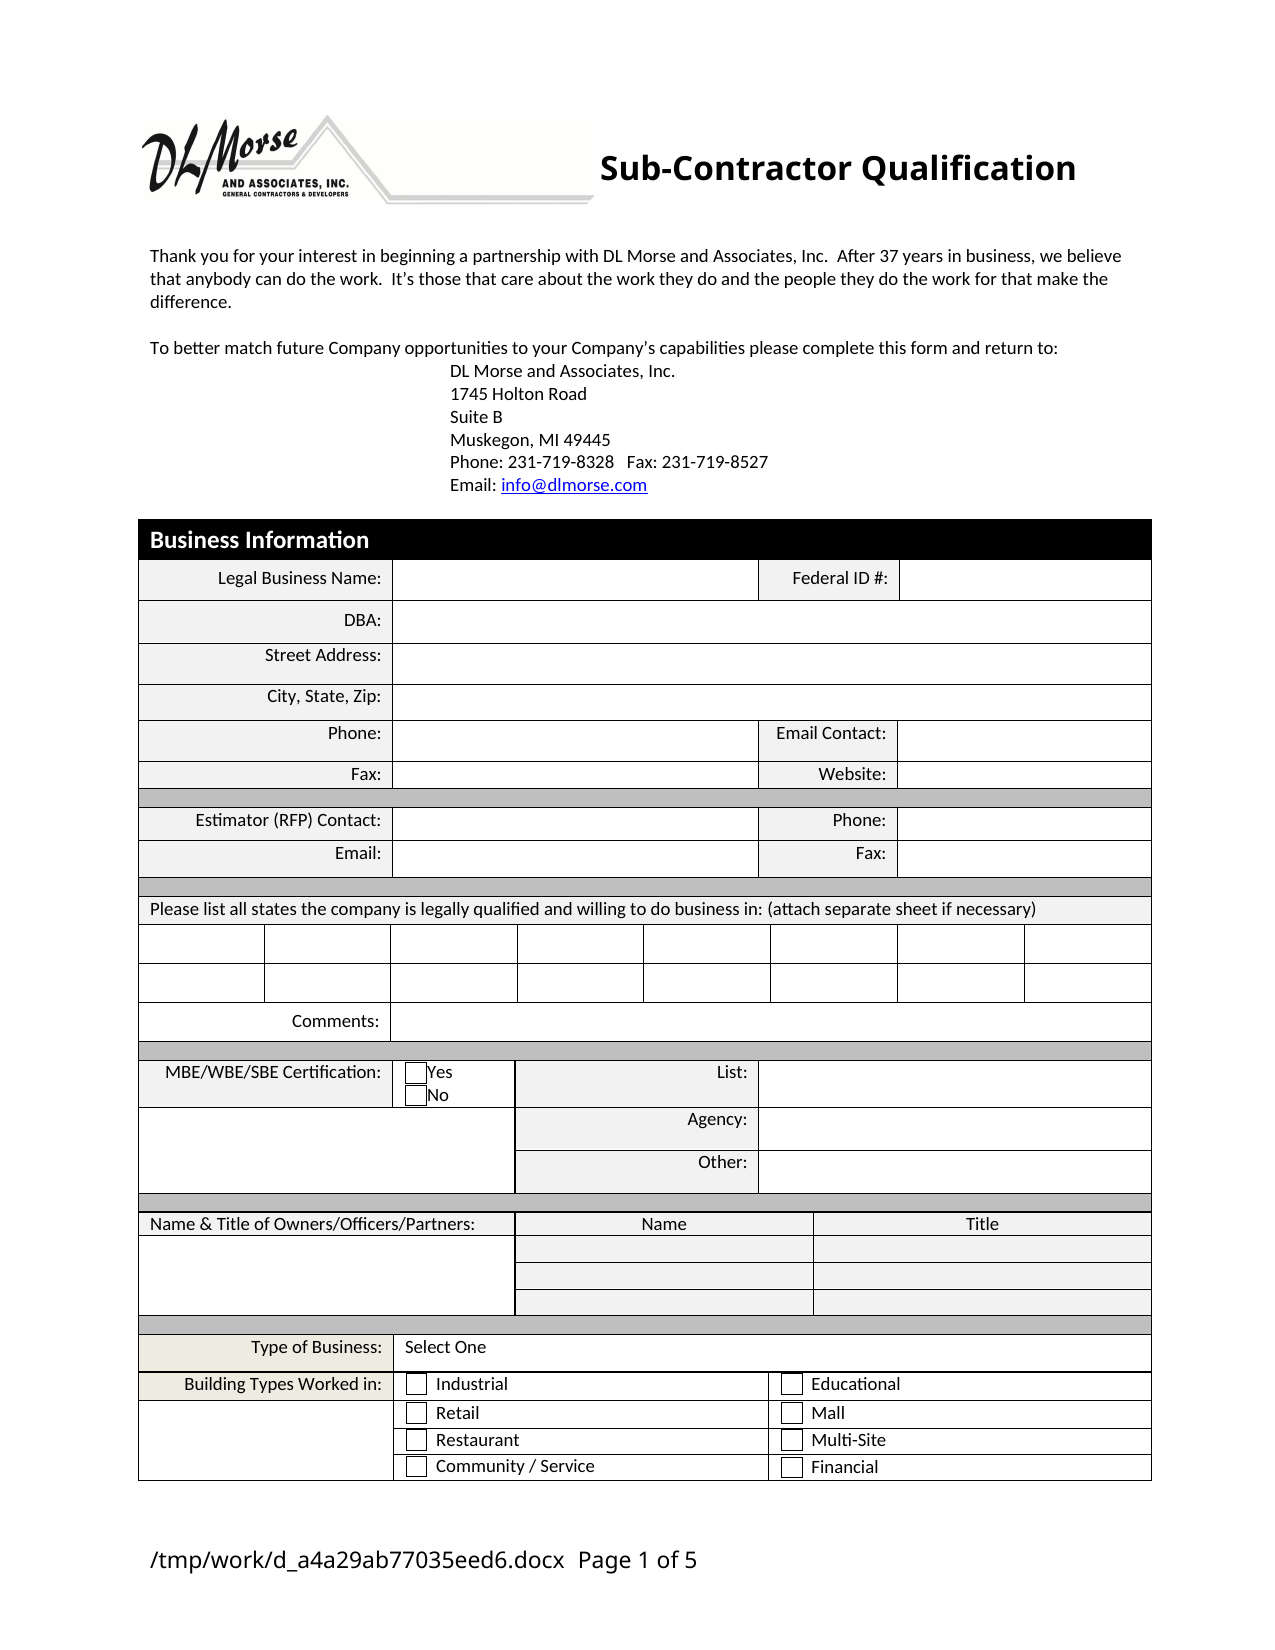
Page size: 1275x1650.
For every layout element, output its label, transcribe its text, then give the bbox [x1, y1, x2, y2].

table_cell [139, 1108, 514, 1193]
table_cell [814, 1290, 1151, 1315]
table_cell Title [814, 1213, 1151, 1235]
table_cell Agency: [516, 1108, 758, 1149]
table_cell Legal Business Name: [139, 560, 392, 600]
table_cell [139, 1042, 1151, 1060]
table_cell Type of Business: [139, 1335, 393, 1371]
table_cell Community / Service [394, 1455, 768, 1480]
table_cell [516, 1236, 813, 1262]
table_cell [139, 964, 264, 1002]
table_cell MBE/WBE/SBE Certification: [139, 1061, 392, 1107]
table_cell [771, 925, 897, 963]
table_cell DBA: [139, 601, 392, 642]
table_cell Building Types Worked in: [139, 1373, 393, 1400]
table_cell [1025, 925, 1151, 963]
picture [138, 190, 595, 205]
table_cell [391, 964, 517, 1002]
table_cell Other: [516, 1151, 758, 1193]
table_cell [518, 964, 643, 1002]
table_cell [393, 644, 1151, 684]
table_cell [898, 762, 1151, 788]
table_cell [898, 964, 1024, 1002]
table_cell Multi-Site [769, 1429, 1151, 1453]
table_cell [516, 1290, 813, 1315]
table_cell [139, 925, 264, 963]
table_cell [393, 808, 758, 840]
table_cell [393, 721, 758, 761]
table_cell [759, 1151, 1151, 1193]
table_cell Phone: [139, 721, 392, 761]
table_cell Financial [769, 1455, 1151, 1480]
table_cell [898, 808, 1151, 840]
table_cell Email: [139, 841, 392, 877]
table_cell [518, 925, 643, 963]
table_cell Retail [394, 1401, 768, 1427]
table_cell Fax: [139, 762, 392, 788]
table_cell [1025, 964, 1151, 1002]
table_cell [139, 878, 1151, 896]
table_cell Restaurant [394, 1429, 768, 1453]
table_cell Educational [769, 1373, 1151, 1400]
table_cell [394, 1335, 1151, 1371]
table_cell [516, 1263, 813, 1288]
table_cell [391, 925, 517, 963]
text Email: info@dlmorse.com [450, 473, 1125, 496]
table_cell [139, 1236, 514, 1315]
table_cell [139, 1194, 1151, 1211]
table_cell [391, 1003, 1151, 1041]
table_cell Website: [759, 762, 897, 788]
table_cell [759, 1108, 1151, 1149]
table_cell List: [516, 1061, 758, 1107]
table_cell [771, 964, 897, 1002]
table_cell Estimator (RFP) Contact: [139, 808, 392, 840]
table_cell City, State, Zip: [139, 685, 392, 720]
table_cell Name & Title of Owners/Officers/Partners: [139, 1213, 514, 1235]
text Thank you for your interest in beginning a partnership with DL Morse and Associates, Inc. After 37 years in business, we believe that anybody can do the work. It’s those that care about the work they do and the people they do the work for that make the difference. [150, 244, 1125, 313]
table_cell [898, 841, 1151, 877]
table_cell Federal ID #: [759, 560, 899, 600]
table_cell [644, 964, 770, 1002]
table_header Business Information [139, 520, 1151, 559]
text To better match future Company opportunities to your Company’s capabilities please complete this form and return to: [150, 336, 1125, 359]
text Suite B [450, 405, 1125, 428]
table_cell [644, 925, 770, 963]
table_cell [393, 762, 758, 788]
text Muskegon, MI 49445 [450, 428, 1125, 451]
table_cell [900, 560, 1151, 600]
table_cell [393, 841, 758, 877]
table_cell Industrial [394, 1373, 768, 1400]
table_cell Yes No [393, 1061, 514, 1107]
table_cell [139, 1316, 1151, 1334]
table_cell [759, 1061, 1151, 1107]
table_cell Please list all states the company is legally qualified and willing to do business in: (attach separate sheet if necessary) [139, 897, 1151, 924]
table_cell [814, 1263, 1151, 1288]
table_cell [393, 560, 758, 600]
table_cell [139, 1401, 393, 1480]
text DL Morse and Associates, Inc. [450, 359, 1125, 382]
table_cell Comments: [139, 1003, 390, 1041]
table_cell [393, 685, 1151, 720]
table_cell Fax: [759, 841, 897, 877]
text 1745 Holton Road [450, 382, 1125, 405]
table_cell [814, 1236, 1151, 1262]
table_cell Street Address: [139, 644, 392, 684]
table_cell [265, 964, 390, 1002]
table_cell [393, 601, 1151, 642]
subtitle Sub-Contractor Qualification [122, 145, 1125, 190]
text Phone: 231-719-8328 Fax: 231-719-8527 [450, 451, 1125, 473]
table_cell Name [516, 1213, 813, 1235]
table_cell Phone: [759, 808, 897, 840]
table_cell Email Contact: [759, 721, 897, 761]
table_cell [265, 925, 390, 963]
table_cell Mall [769, 1401, 1151, 1427]
table_cell [139, 789, 1151, 807]
picture [138, 115, 595, 145]
table_cell [898, 925, 1024, 963]
table_cell [898, 721, 1151, 761]
